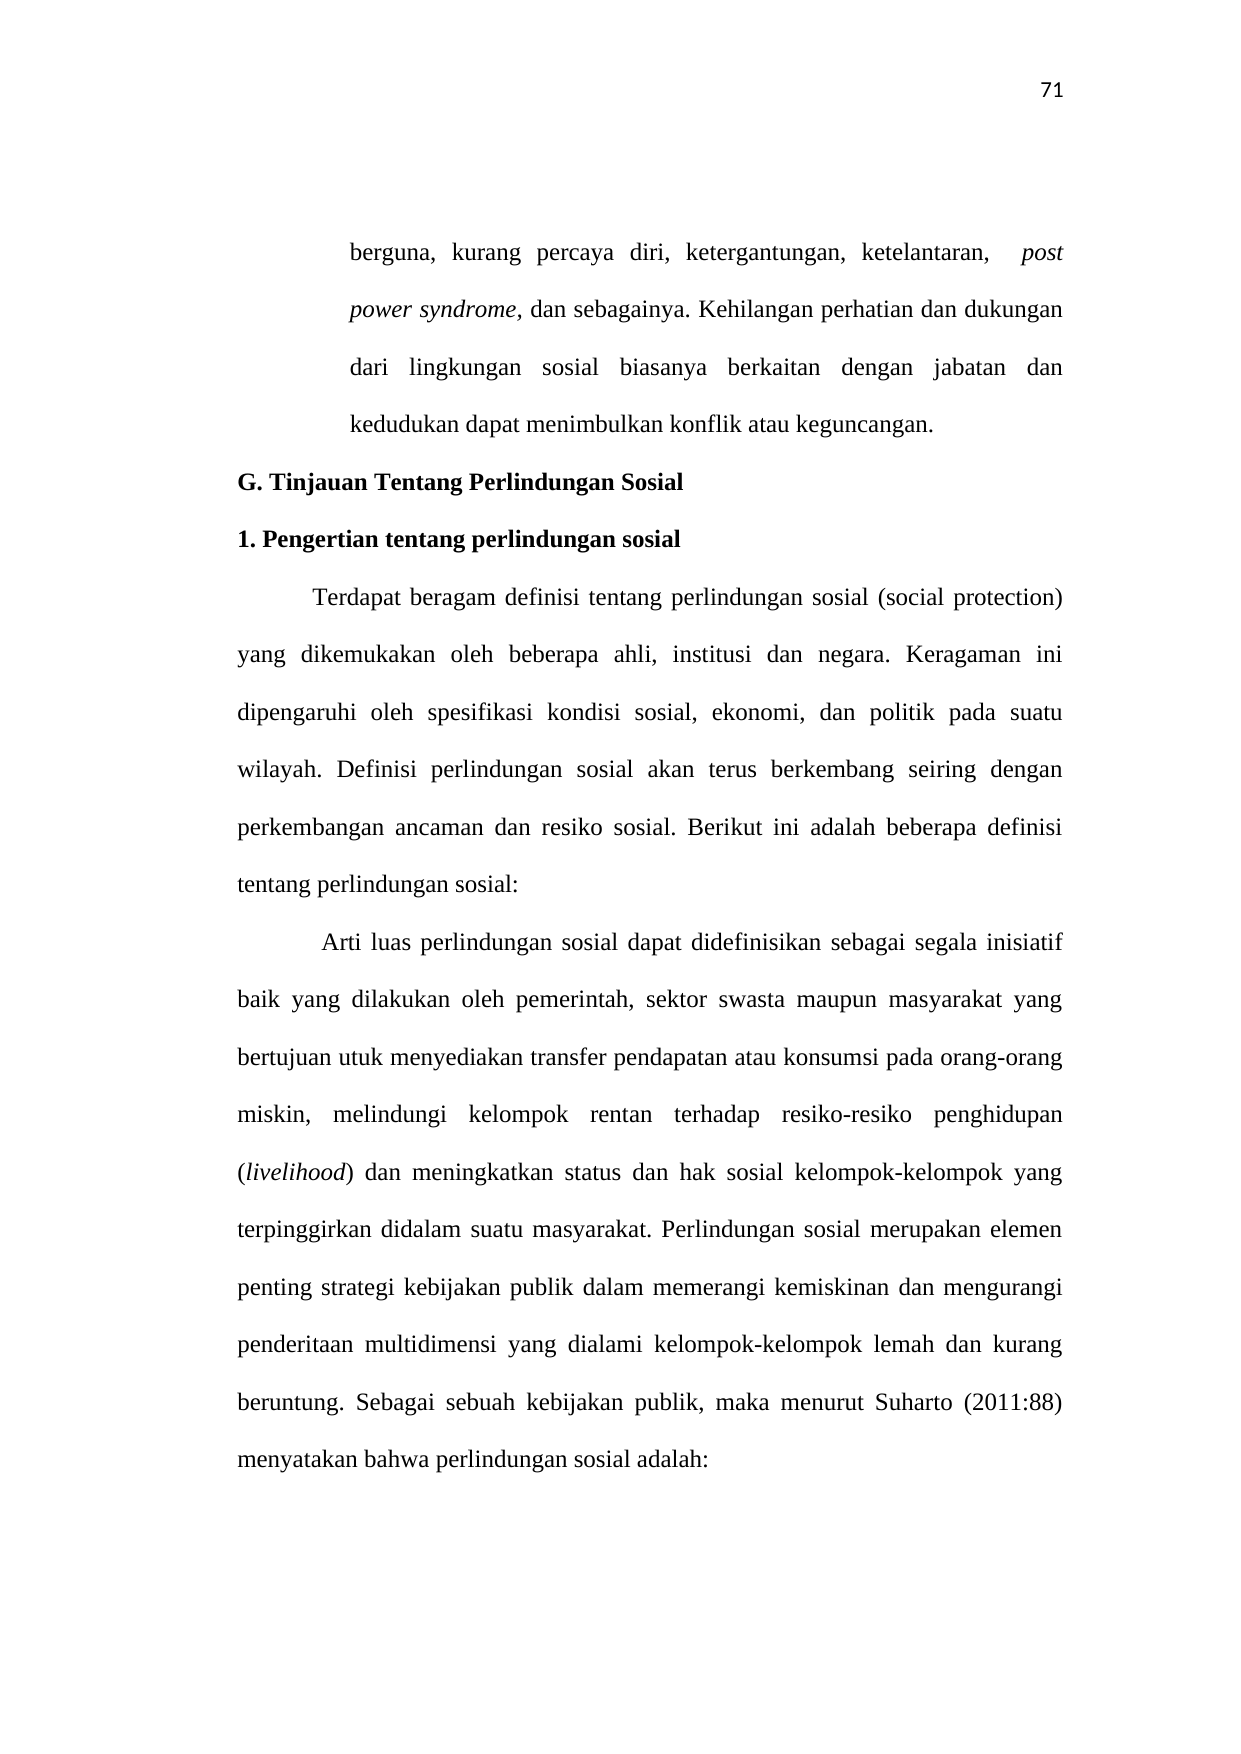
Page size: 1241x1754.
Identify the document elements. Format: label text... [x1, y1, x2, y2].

text Terdapat beragam definisi tentang perlindungan sosial (social protection) yang dikemukakan oleh beberapa ahli, institusi dan negara. Keragaman ini dipengaruhi oleh spesifikasi kondisi sosial, ekonomi, dan politik pada suatu wilayah. Definisi perlindungan sosial akan terus berkembang seiring dengan perkembangan ancaman dan resiko sosial. Berikut ini adalah beberapa definisi tentang perlindungan sosial: [237, 582, 1063, 898]
text G. Tinjauan Tentang Perlindungan Sosial [237, 467, 1063, 496]
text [349, 237, 1063, 438]
text 1. Pengertian tentang perlindungan sosial [237, 524, 1063, 553]
text Arti luas perlindungan sosial dapat didefinisikan sebagai segala inisiatif baik yang dilakukan oleh pemerintah, sektor swasta maupun masyarakat yang bertujuan utuk menyediakan transfer pendapatan atau konsumsi pada orang-orang miskin, melindungi kelompok rentan terhadap resiko-resiko penghidupan (livelihood) dan meningkatkan status dan hak sosial kelompok-kelompok yang terpinggirkan didalam suatu masyarakat. Perlindungan sosial merupakan elemen penting strategi kebijakan publik dalam memerangi kemiskinan dan mengurangi penderitaan multidimensi yang dialami kelompok-kelompok lemah dan kurang beruntung. Sebagai sebuah kebijakan publik, maka menurut Suharto (2011:88) menyatakan bahwa perlindungan sosial adalah: [237, 927, 1063, 1473]
